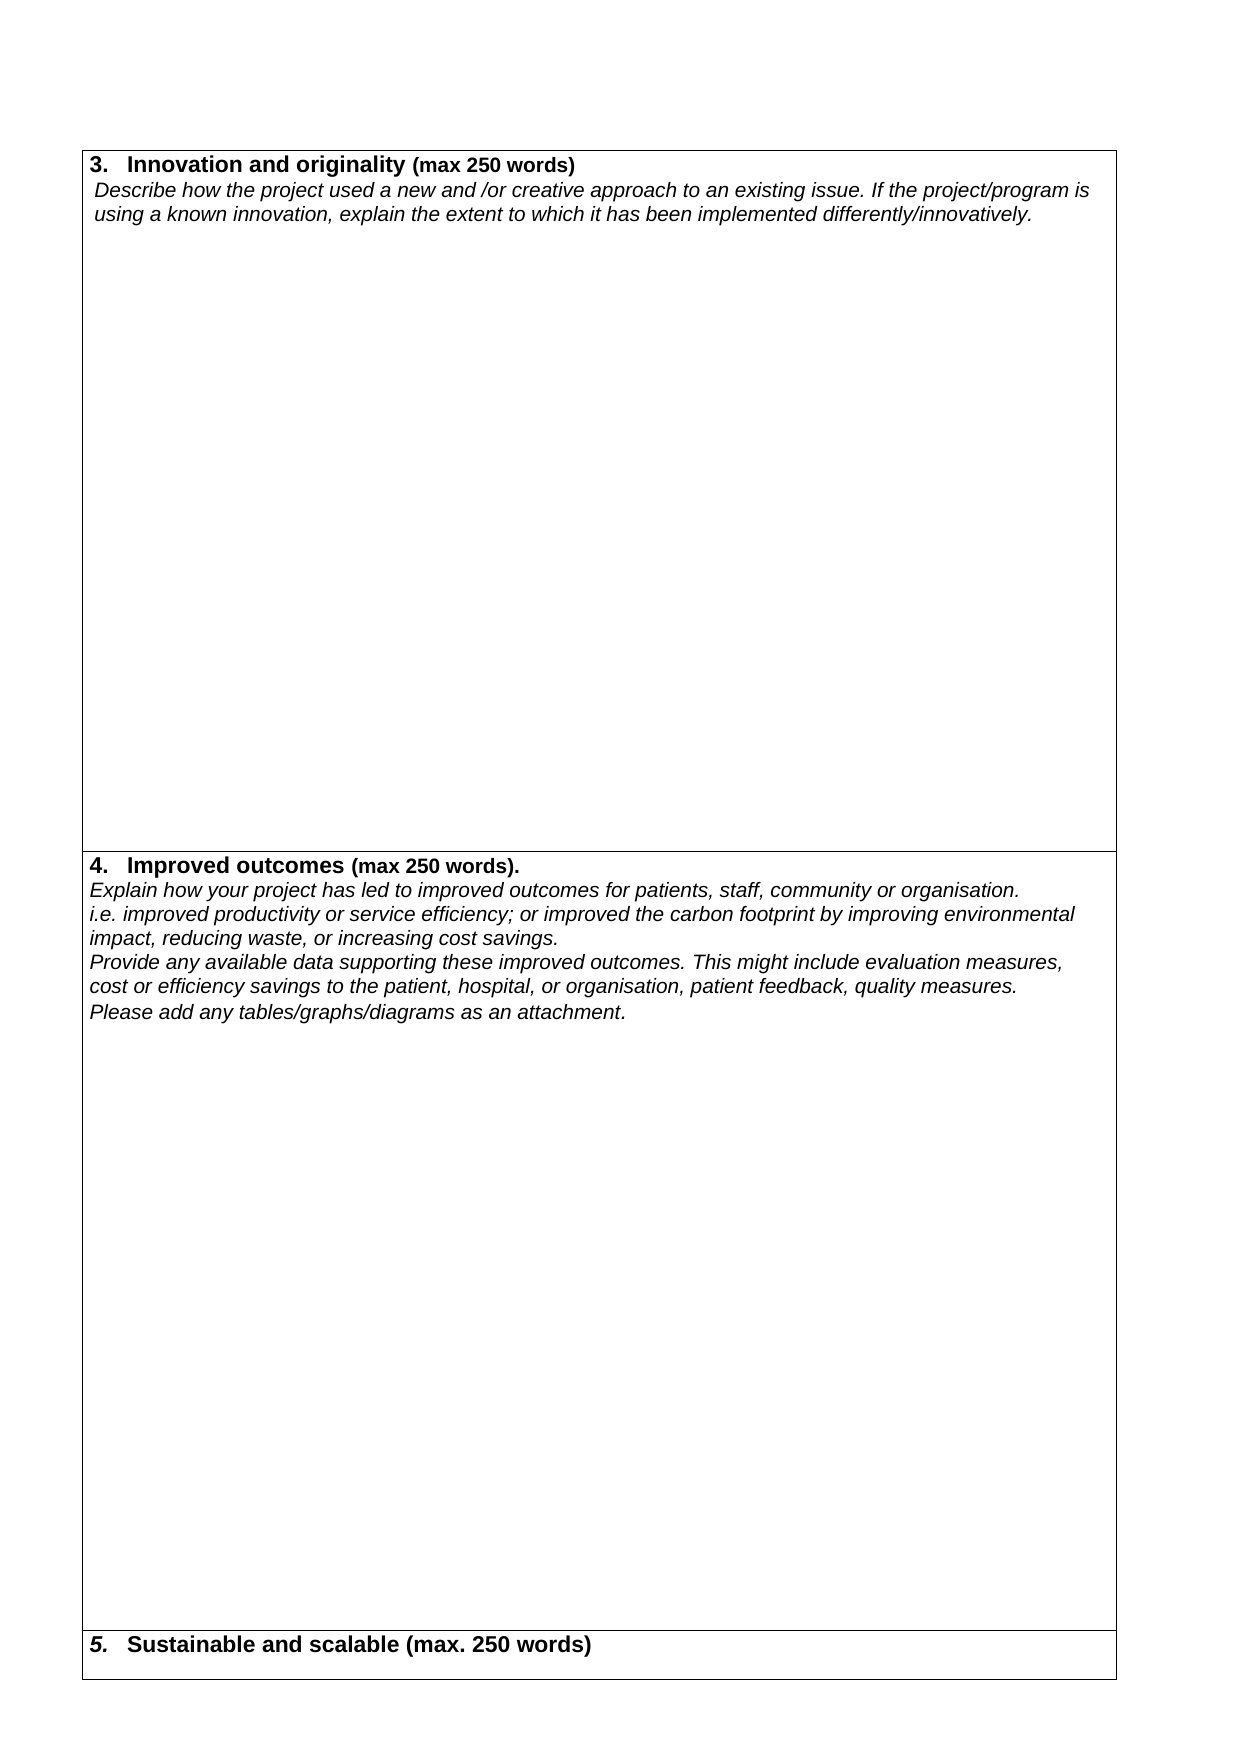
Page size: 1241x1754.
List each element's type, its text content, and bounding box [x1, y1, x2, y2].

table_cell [83, 1631, 1116, 1679]
table_cell Improved outcomes (max 250 words). Explain how your project has led to improved outcomes for patients, staff, community or organisation. i.e. improved productivity or service efficiency; or improved the carbon footprint by improving environmental impact, reducing waste, or increasing cost savings. Provide any available data supporting these improved outcomes. This might include evaluation measures, cost or efficiency savings to the patient, hospital, or organisation, patient feedback, quality measures. Please add any tables/graphs/diagrams as an attachment. [83, 852, 1116, 1630]
table_cell Innovation and originality (max 250 words) Describe how the project used a new and /or creative approach to an existing issue. If the project/program is using a known innovation, explain the extent to which it has been implemented differently/innovatively. [83, 151, 1116, 851]
